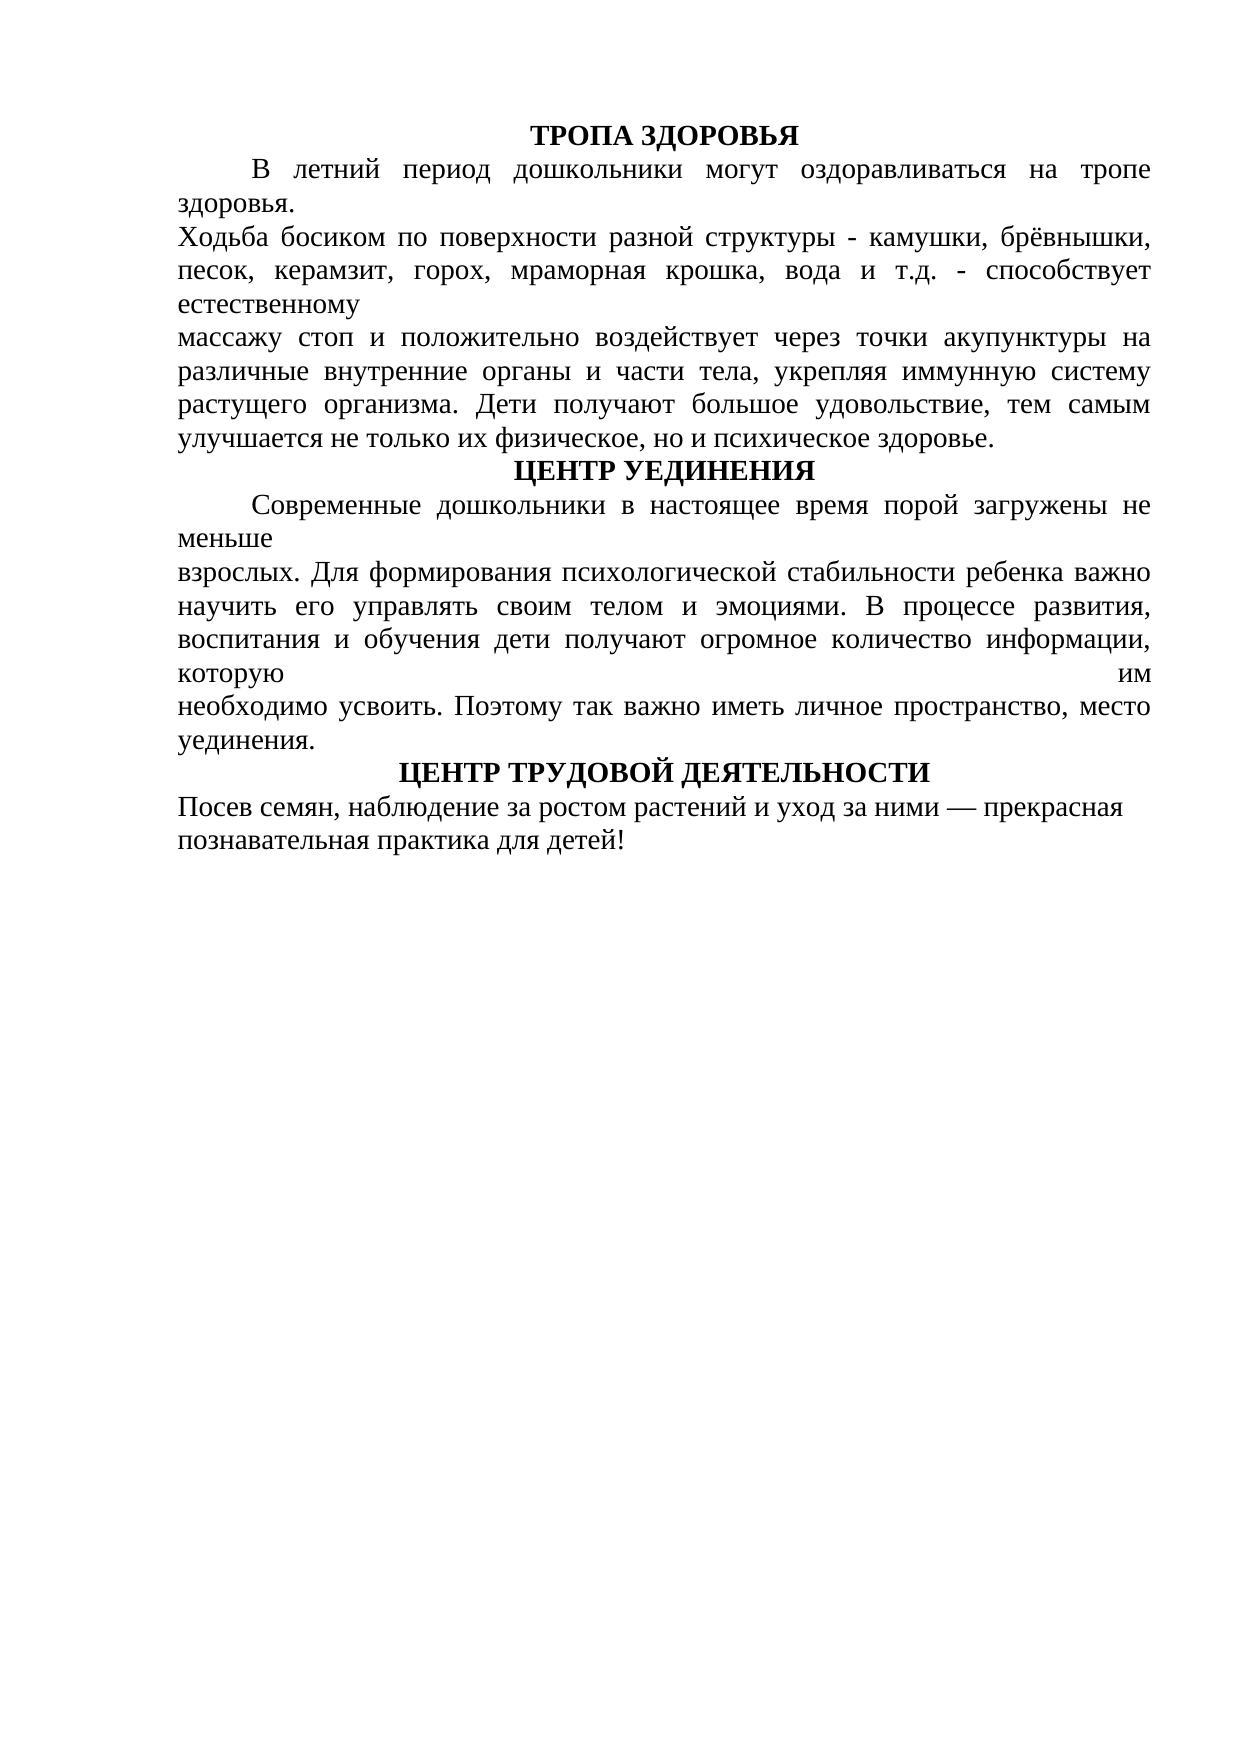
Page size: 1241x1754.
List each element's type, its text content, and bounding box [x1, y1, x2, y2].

text ЦЕНТР УЕДИНЕНИЯ [177, 453, 1152, 487]
text Современные дошкольники в настоящее время порой загружены не меньше взрослых. Для формирования психологической стабильности ребенка важно научить его управлять своим телом и эмоциями. В процессе развития, воспитания и обучения дети получают огромное количество информации, которую им необходимо усвоить. Поэтому так важно иметь личное пространство, место уединения. [177, 487, 1152, 755]
text ЦЕНТР ТРУДОВОЙ ДЕЯТЕЛЬНОСТИ [177, 755, 1152, 789]
text Посев семян, наблюдение за ростом растений и уход за ними — прекрасная познавательная практика для детей! [177, 789, 1152, 856]
text ТРОПА ЗДОРОВЬЯ [177, 118, 1152, 152]
text В летний период дошкольники могут оздоравливаться на тропе здоровья. Ходьба босиком по поверхности разной структуры - камушки, брёвнышки, песок, керамзит, горох, мраморная крошка, вода и т.д. - способствует естественному массажу стоп и положительно воздействует через точки акупунктуры на различные внутренние органы и части тела, укрепляя иммунную систему растущего организма. Дети получают большое удовольствие, тем самым улучшается не только их физическое, но и психическое здоровье. [177, 152, 1152, 453]
